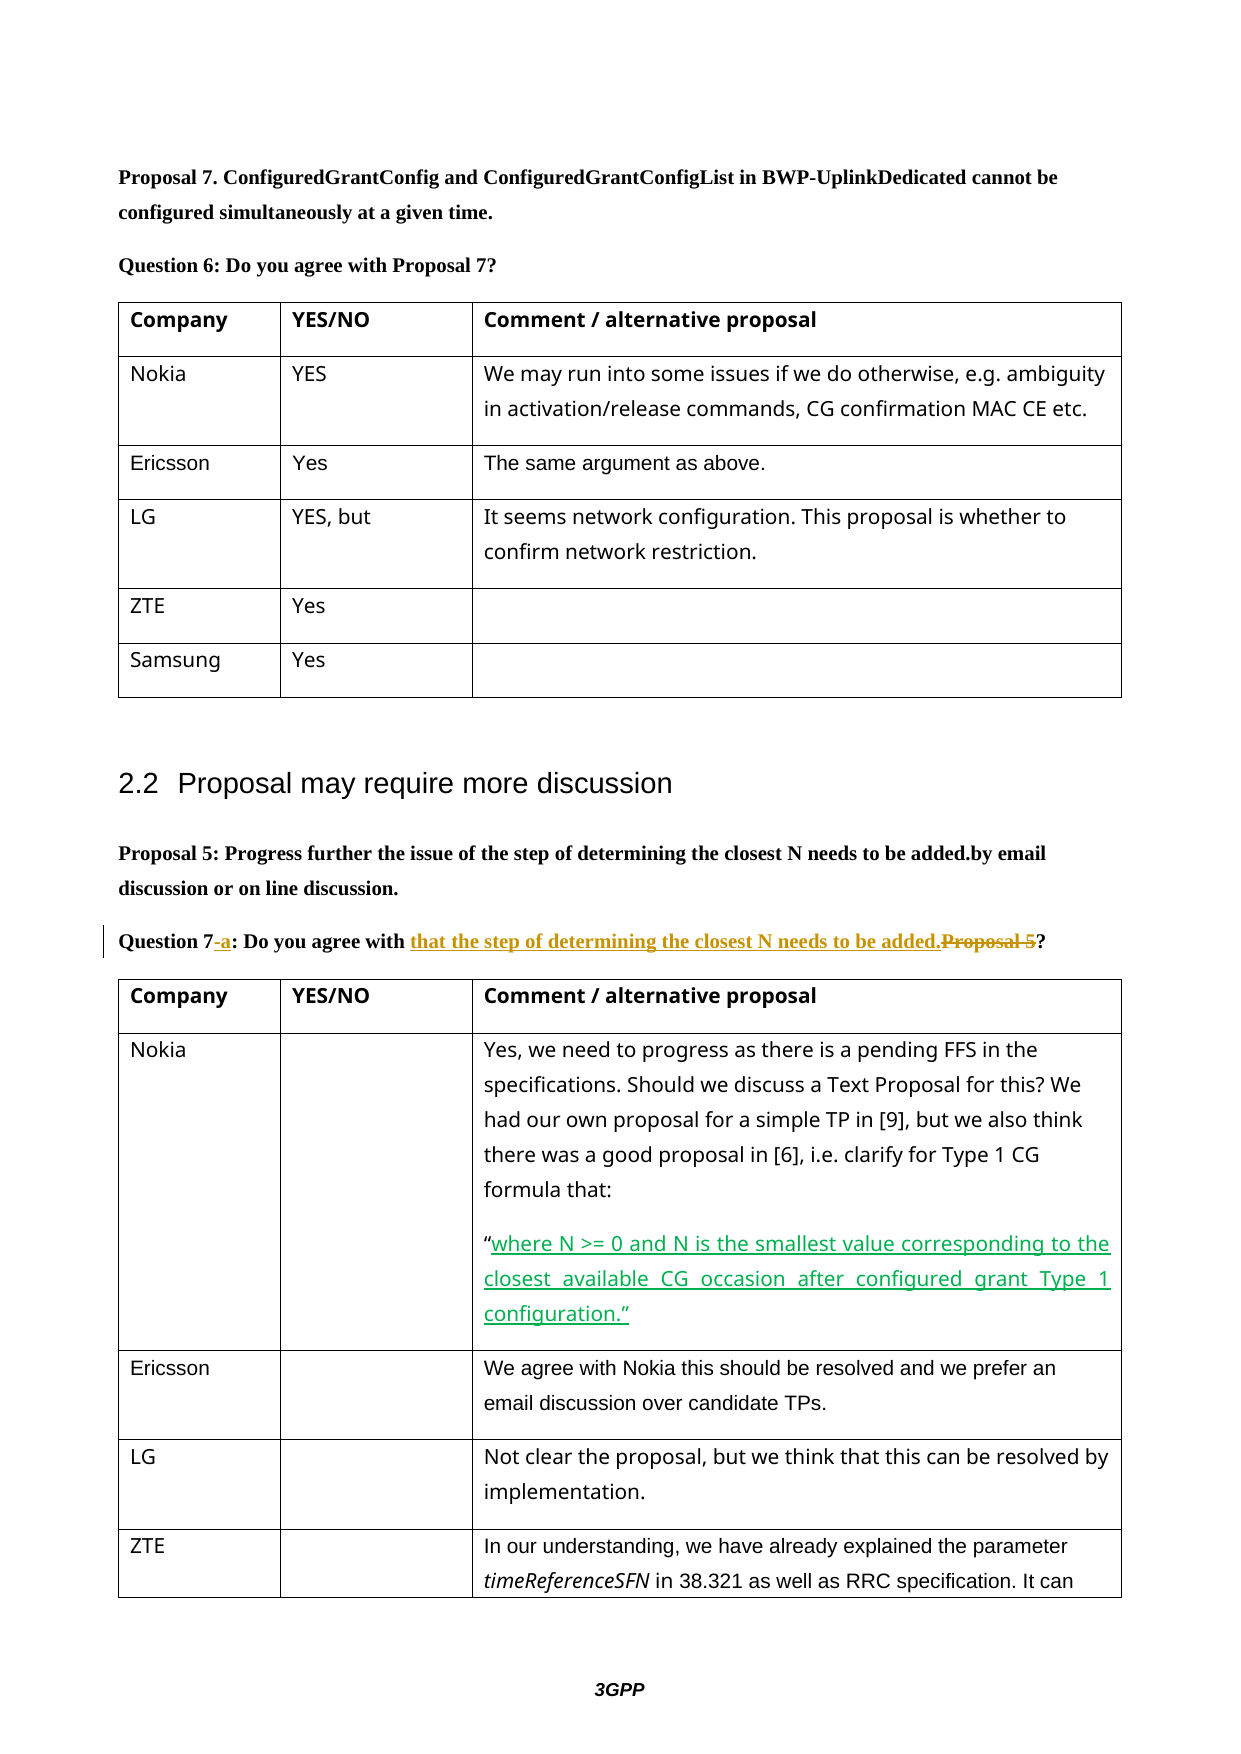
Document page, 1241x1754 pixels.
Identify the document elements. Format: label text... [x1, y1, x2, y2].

table_cell YES [281, 357, 472, 445]
table_cell Yes, we need to progress as there is a pending FFS in the specifications. Should we discuss a Text Proposal for this? We had our own proposal for a simple TP in [9], but we also think there was a good proposal in [6], i.e. clarify for Type 1 CG formula that: “where N >= 0 and N is the smallest value corresponding to the closest available CG occasion after configured grant Type 1 configuration.” [473, 1034, 1121, 1350]
text Question 6: Do you agree with Proposal 7? [118, 248, 1122, 281]
table_cell LG [119, 1440, 280, 1528]
table_cell Yes [281, 446, 472, 499]
table_cell [473, 644, 1121, 697]
table_cell [473, 589, 1121, 642]
table_cell Not clear the proposal, but we think that this can be resolved by implementation. [473, 1440, 1121, 1528]
table_cell LG [119, 500, 280, 588]
table_header Company [119, 980, 280, 1033]
table_cell Nokia [119, 357, 280, 445]
text Proposal 7. ConfiguredGrantConfig and ConfiguredGrantConfigList in BWP-UplinkDedicated cannot be configured simultaneously at a given time. [118, 160, 1122, 228]
table_cell [281, 1440, 472, 1528]
table_cell ZTE [119, 1530, 280, 1597]
table_header Comment / alternative proposal [473, 303, 1121, 356]
table_cell It seems network configuration. This proposal is whether to confirm network restriction. [473, 500, 1121, 588]
table_cell Ericsson [119, 1351, 280, 1439]
table_header Company [119, 303, 280, 356]
text Question 7: Do you agree with ? [118, 925, 1122, 958]
table_cell [281, 1351, 472, 1439]
table_cell Ericsson [119, 446, 280, 499]
table_cell The same argument as above. [473, 446, 1121, 499]
subtitle 2.2 Proposal may require more discussion [118, 751, 1101, 816]
table_cell We agree with Nokia this should be resolved and we prefer an email discussion over candidate TPs. [473, 1351, 1121, 1439]
table_header YES/NO [281, 303, 472, 356]
table_header Comment / alternative proposal [473, 980, 1121, 1033]
table_cell Nokia [119, 1034, 280, 1350]
table_cell ZTE [119, 589, 280, 642]
table_cell Samsung [119, 644, 280, 697]
table_cell Yes [281, 589, 472, 642]
table_header YES/NO [281, 980, 472, 1033]
table_cell [281, 1530, 472, 1597]
table_cell We may run into some issues if we do otherwise, e.g. ambiguity in activation/release commands, CG confirmation MAC CE etc. [473, 357, 1121, 445]
table_cell YES, but [281, 500, 472, 588]
table_cell Yes [281, 644, 472, 697]
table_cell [473, 1530, 1121, 1597]
text Proposal 5: Progress further the issue of the step of determining the closest N needs to be added.by email discussion or on line discussion. [118, 837, 1122, 905]
table_cell [281, 1034, 472, 1350]
